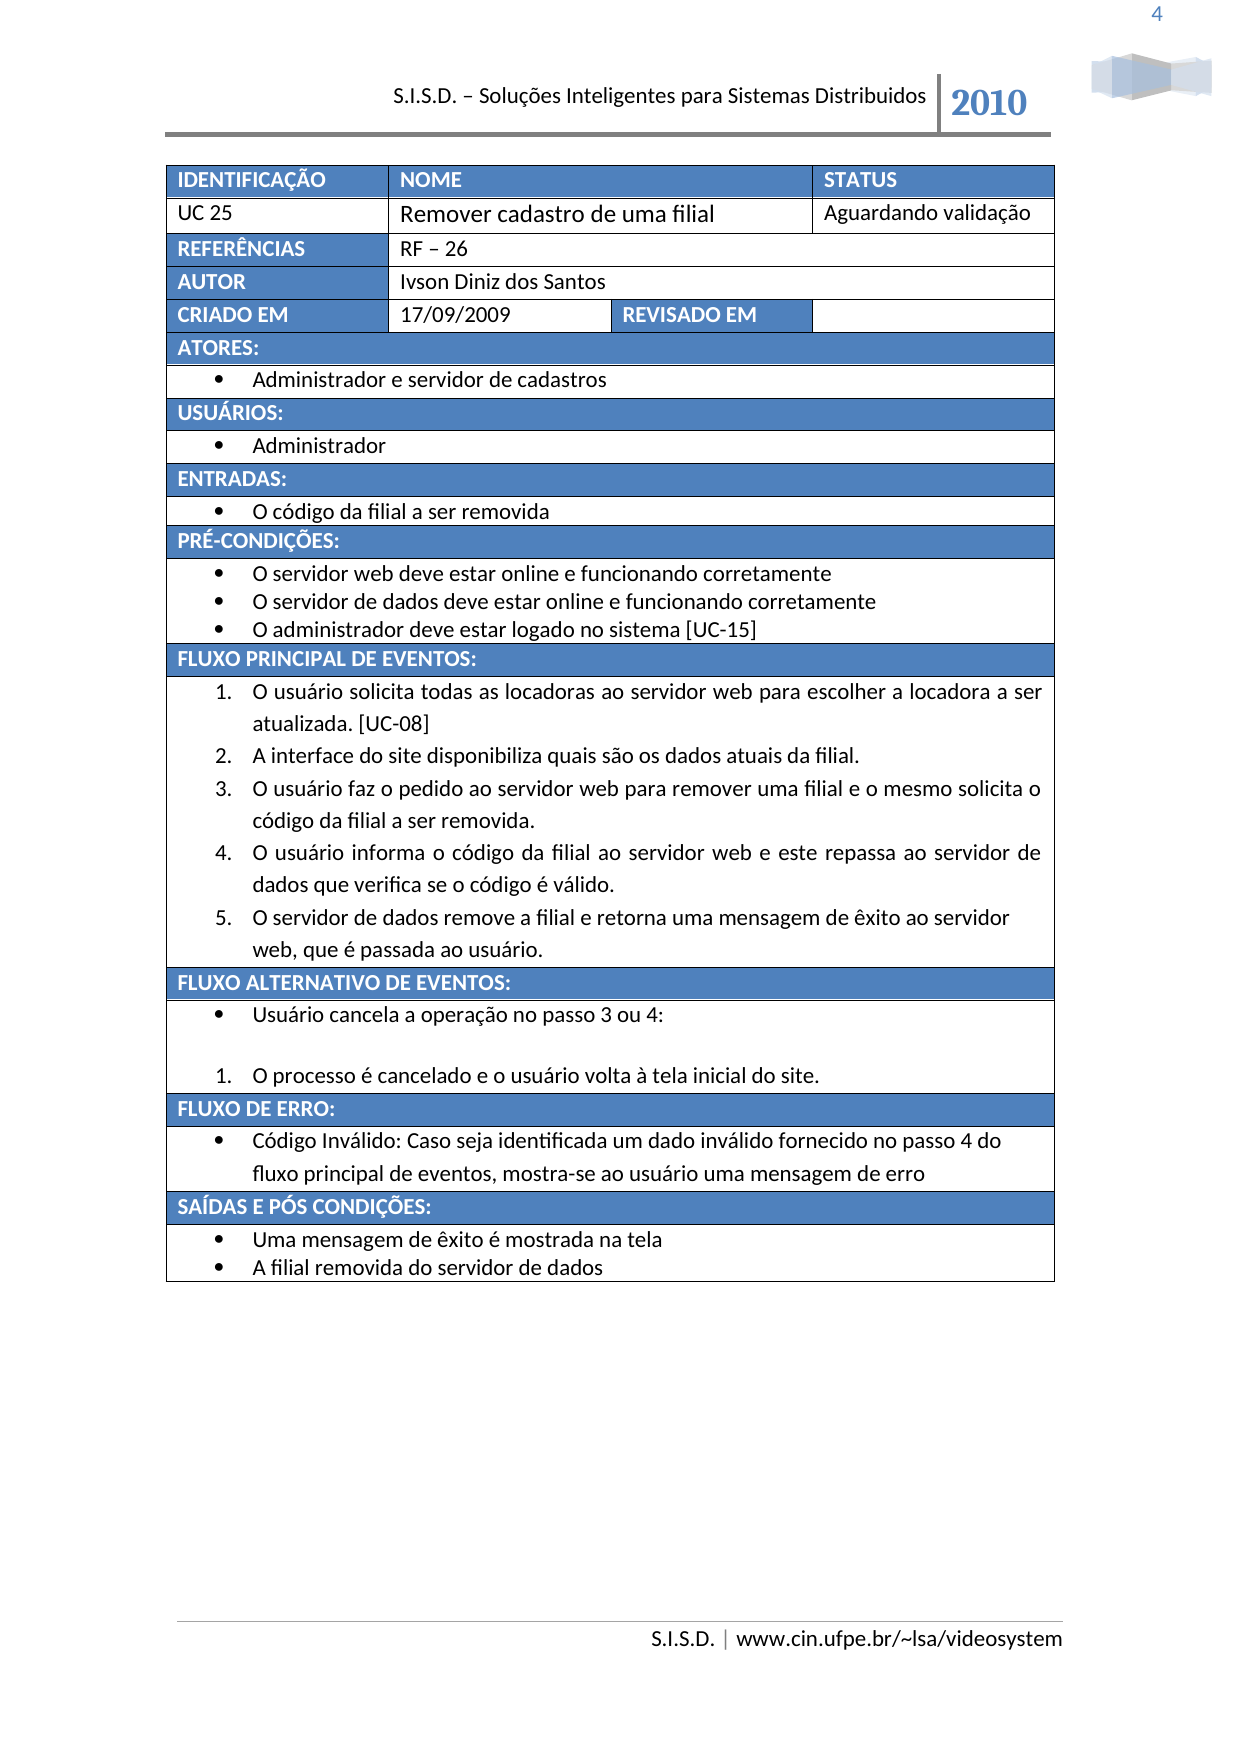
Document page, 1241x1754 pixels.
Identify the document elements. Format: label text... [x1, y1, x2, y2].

table_cell PRÉ-CONDIÇÕES: [167, 526, 1054, 558]
table_cell FLUXO DE ERRO: [167, 1094, 1054, 1126]
table_cell RF – 26 [389, 234, 1054, 266]
table_cell Aguardando validação [813, 199, 1054, 233]
table_cell O usuário solicita todas as locadoras ao servidor web para escolher a locadora a ser atualizada. [UC-08] A interface do site disponibiliza quais são os dados atuais da filial. O usuário faz o pedido ao servidor web para remover uma filial e o mesmo solicita o código da filial a ser removida. O usuário informa o código da filial ao servidor web e este repassa ao servidor de dados que verifica se o código é válido. O servidor de dados remove a filial e retorna uma mensagem de êxito ao servidor web, que é passada ao usuário. [167, 677, 1054, 967]
table_cell Usuário cancela a operação no passo 3 ou 4: O processo é cancelado e o usuário volta à tela inicial do site. [167, 1001, 1054, 1093]
table_cell REFERÊNCIAS [167, 234, 388, 266]
table_header NOME [389, 166, 812, 197]
table_cell FLUXO ALTERNATIVO DE EVENTOS: [167, 968, 1054, 999]
table_cell Código Inválido: Caso seja identificada um dado inválido fornecido no passo 4 do fluxo principal de eventos, mostra-se ao usuário uma mensagem de erro [167, 1127, 1054, 1191]
table_cell ENTRADAS: [167, 464, 1054, 496]
table_cell REVISADO EM [612, 300, 812, 332]
table_cell 17/09/2009 [389, 300, 611, 332]
table_cell O código da filial a ser removida [167, 497, 1054, 525]
table_cell FLUXO PRINCIPAL DE EVENTOS: [167, 644, 1054, 676]
table_cell Administrador e servidor de cadastros [167, 366, 1054, 397]
table_cell [813, 300, 1054, 332]
table_header IDENTIFICAÇÃO [167, 166, 388, 197]
table_cell UC 25 [167, 199, 388, 233]
table_cell USUÁRIOS: [167, 399, 1054, 430]
table_cell O servidor web deve estar online e funcionando corretamente O servidor de dados deve estar online e funcionando corretamente O administrador deve estar logado no sistema [UC-15] [167, 559, 1054, 643]
table_cell Administrador [167, 431, 1054, 463]
table_cell AUTOR [167, 267, 388, 299]
table_cell Ivson Diniz dos Santos [389, 267, 1054, 299]
table_cell ATORES: [167, 333, 1054, 364]
table_cell CRIADO EM [167, 300, 388, 332]
table_header STATUS [813, 166, 1054, 197]
table_cell SAÍDAS E PÓS CONDIÇÕES: [167, 1192, 1054, 1224]
table_cell Remover cadastro de uma filial [389, 199, 812, 233]
table_cell Uma mensagem de êxito é mostrada na tela A filial removida do servidor de dados [167, 1225, 1054, 1281]
